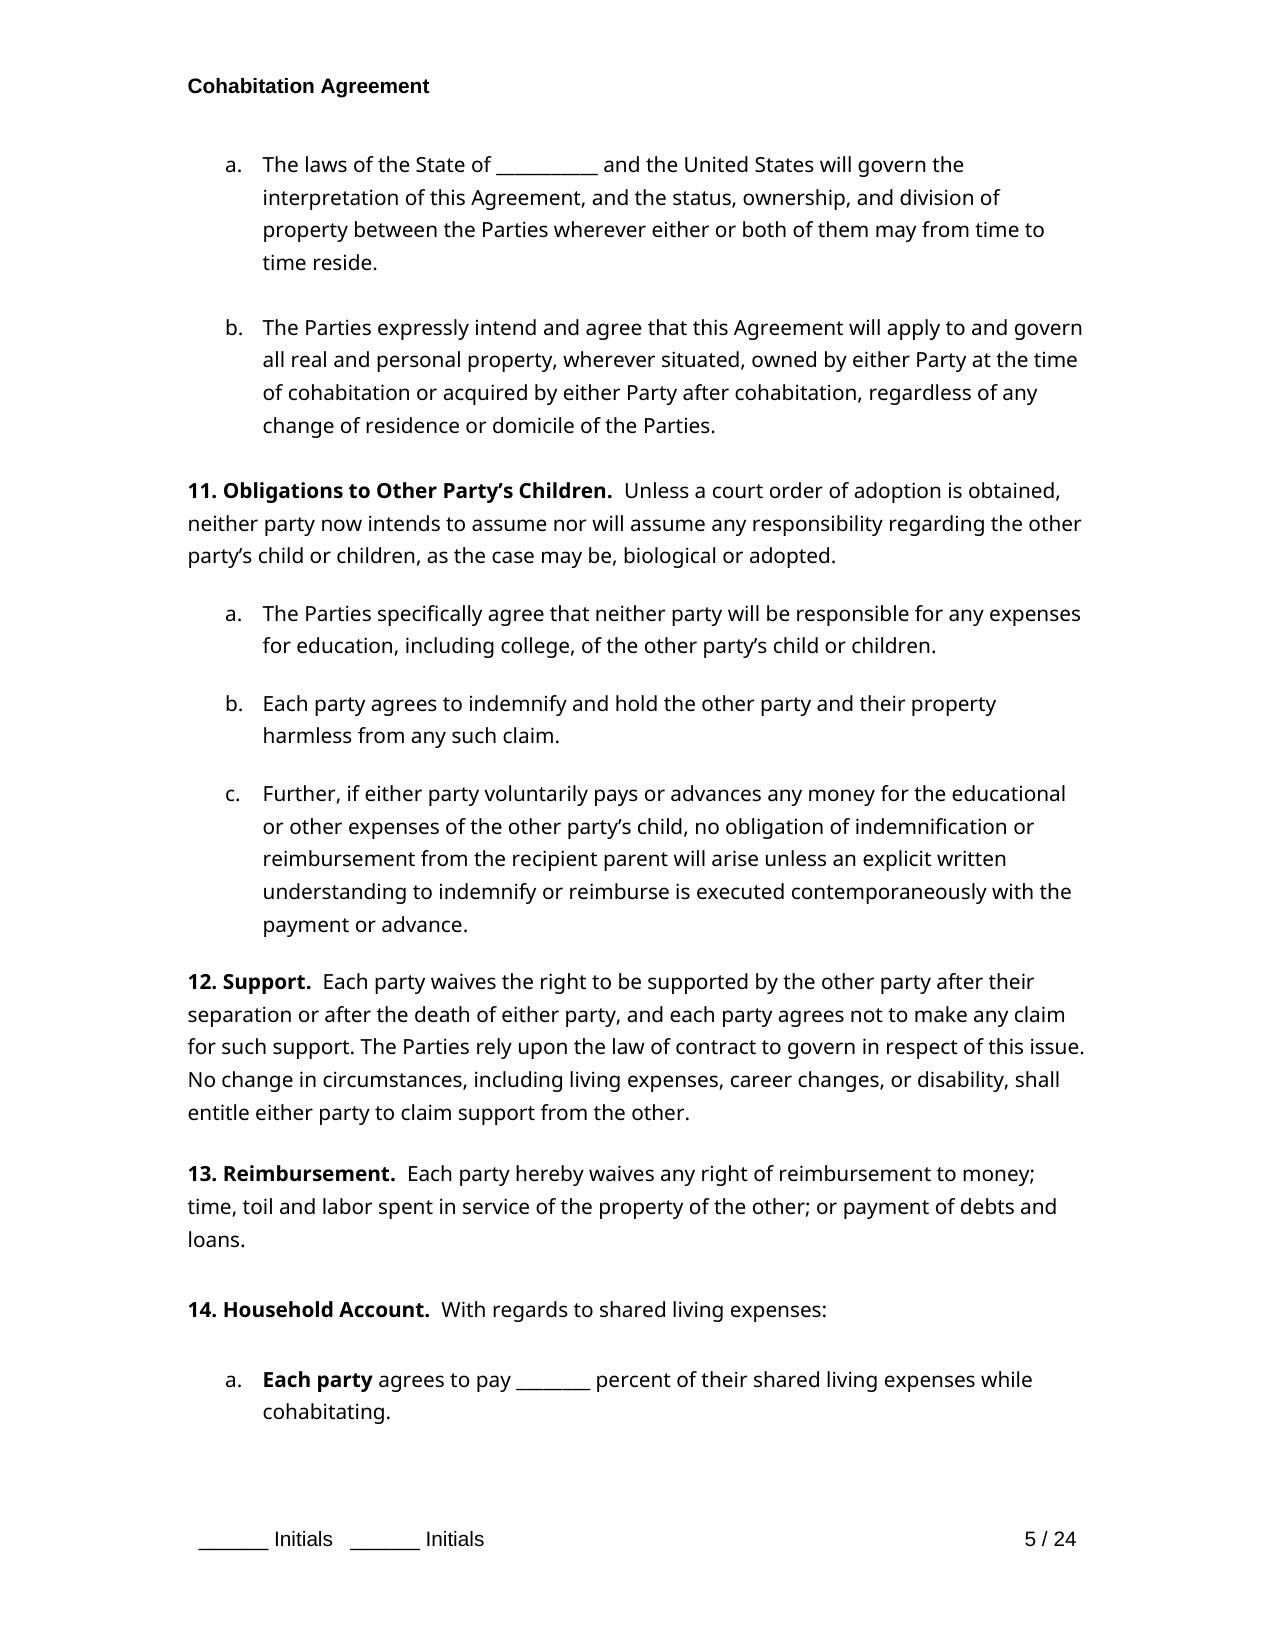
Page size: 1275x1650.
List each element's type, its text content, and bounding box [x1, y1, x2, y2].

list The Parties expressly intend and agree that this Agreement will apply to and govern all real and personal property, wherever situated, owned by either Party at the time of cohabitation or acquired by either Party after cohabitation, regardless of any change of residence or domicile of the Parties. [225, 313, 1087, 439]
text 11. Obligations to Other Party’s Children. Unless a court order of adoption is obtained, neither party now intends to assume nor will assume any responsibility regarding the other party’s child or children, as the case may be, biological or adopted. [187, 476, 1087, 570]
list The Parties specifically agree that neither party will be responsible for any expenses for education, including college, of the other party’s child or children. [225, 599, 1087, 660]
list The laws of the State of ___________ and the United States will govern the interpretation of this Agreement, and the status, ownership, and division of property between the Parties wherever either or both of them may from time to time reside. [225, 150, 1087, 276]
text 13. Reimbursement. Each party hereby waives any right of reimbursement to money; time, toil and labor spent in service of the property of the other; or payment of debts and loans. [187, 1159, 1087, 1253]
list Each party agrees to pay ________ percent of their shared living expenses while cohabitating. [225, 1365, 1087, 1426]
list Each party agrees to indemnify and hold the other party and their property harmless from any such claim. [225, 689, 1087, 750]
text 12. Support. Each party waives the right to be supported by the other party after their separation or after the death of either party, and each party agrees not to make any claim for such support. The Parties rely upon the law of contract to govern in respect of this issue. No change in circumstances, including living expenses, career changes, or disability, shall entitle either party to claim support from the other. [187, 967, 1087, 1126]
list Further, if either party voluntarily pays or advances any money for the educational or other expenses of the other party’s child, no obligation of indemnification or reimbursement from the recipient parent will arise unless an explicit written understanding to indemnify or reimburse is executed contemporaneously with the payment or advance. [225, 779, 1087, 938]
text 14. Household Account. With regards to shared living expenses: [187, 1295, 1087, 1323]
